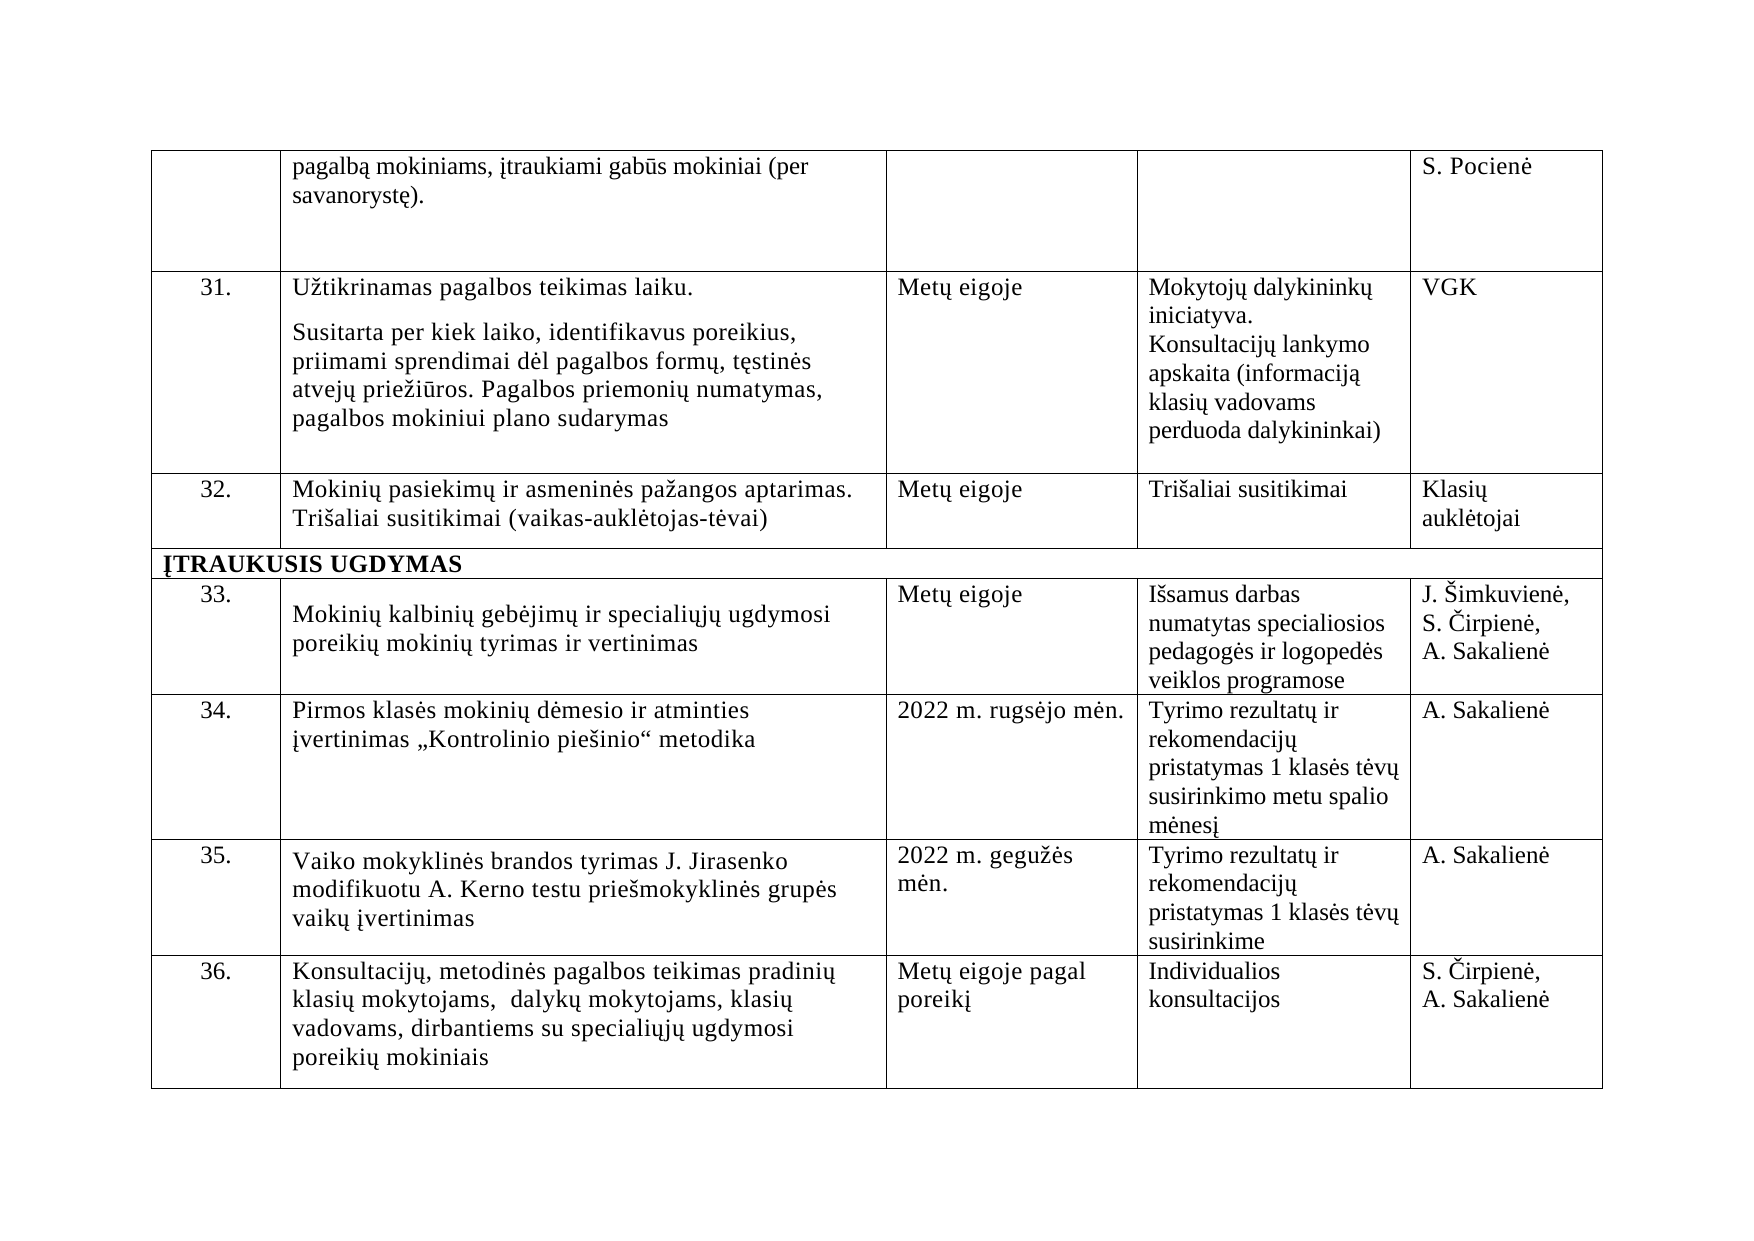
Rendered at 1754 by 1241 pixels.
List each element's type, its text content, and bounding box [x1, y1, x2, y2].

table_cell S. Čirpienė, A. Sakalienė [1411, 956, 1602, 1087]
table_cell Metų eigoje [887, 272, 1137, 473]
table_cell Individualios konsultacijos [1138, 956, 1410, 1087]
table_cell Metų eigoje [887, 579, 1137, 694]
table_cell A. Sakalienė [1411, 840, 1602, 955]
table_cell Mokinių pasiekimų ir asmeninės pažangos aptarimas. Trišaliai susitikimai (vaikas-auklėtojas-tėvai) [281, 474, 886, 548]
table_cell [152, 695, 280, 839]
table_cell Vaiko mokyklinės brandos tyrimas J. Jirasenko modifikuotu A. Kerno testu priešmokyklinės grupės vaikų įvertinimas [281, 840, 886, 955]
table_cell Klasių auklėtojai [1411, 474, 1602, 548]
table_cell [152, 840, 280, 955]
table_cell VGK [1411, 272, 1602, 473]
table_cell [887, 956, 1137, 1087]
table_cell [152, 579, 280, 694]
table_cell Konsultacijų, metodinės pagalbos teikimas pradinių klasių mokytojams, dalykų mokytojams, klasių vadovams, dirbantiems su specialiųjų ugdymosi poreikių mokiniais [281, 956, 886, 1087]
table_cell A. Sakalienė [1411, 695, 1602, 839]
table_cell Mokytojų dalykininkų iniciatyva. Konsultacijų lankymo apskaita (informaciją klasių vadovams perduoda dalykininkai) [1138, 272, 1410, 473]
table_cell ĮTRAUKUSIS UGDYMAS [152, 549, 1602, 578]
table_cell Pirmos klasės mokinių dėmesio ir atminties įvertinimas „Kontrolinio piešinio“ metodika [281, 695, 886, 839]
table_cell [152, 956, 280, 1087]
table_cell Tyrimo rezultatų ir rekomendacijų pristatymas 1 klasės tėvų susirinkimo metu spalio mėnesį [1138, 695, 1410, 839]
table_cell Išsamus darbas numatytas specialiosios pedagogės ir logopedės veiklos programose [1138, 579, 1410, 694]
table_cell 2022 m. gegužės mėn. [887, 840, 1137, 955]
table_cell [152, 474, 280, 548]
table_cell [281, 151, 886, 271]
table_cell Užtikrinamas pagalbos teikimas laiku. Susitarta per kiek laiko, identifikavus poreikius, priimami sprendimai dėl pagalbos formų, tęstinės atvejų priežiūros. Pagalbos priemonių numatymas, pagalbos mokiniui plano sudarymas [281, 272, 886, 473]
table_cell [152, 272, 280, 473]
table_cell J. Šimkuvienė, S. Čirpienė, A. Sakalienė [1411, 579, 1602, 694]
table_cell Metų eigoje [887, 474, 1137, 548]
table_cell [1138, 151, 1410, 271]
table_cell Tyrimo rezultatų ir rekomendacijų pristatymas 1 klasės tėvų susirinkime [1138, 840, 1410, 955]
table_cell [887, 151, 1137, 271]
table_cell 2022 m. rugsėjo mėn. [887, 695, 1137, 839]
table_cell Trišaliai susitikimai [1138, 474, 1410, 548]
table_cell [1411, 151, 1602, 271]
table_cell [152, 151, 280, 271]
table_cell Mokinių kalbinių gebėjimų ir specialiųjų ugdymosi poreikių mokinių tyrimas ir vertinimas [281, 579, 886, 694]
